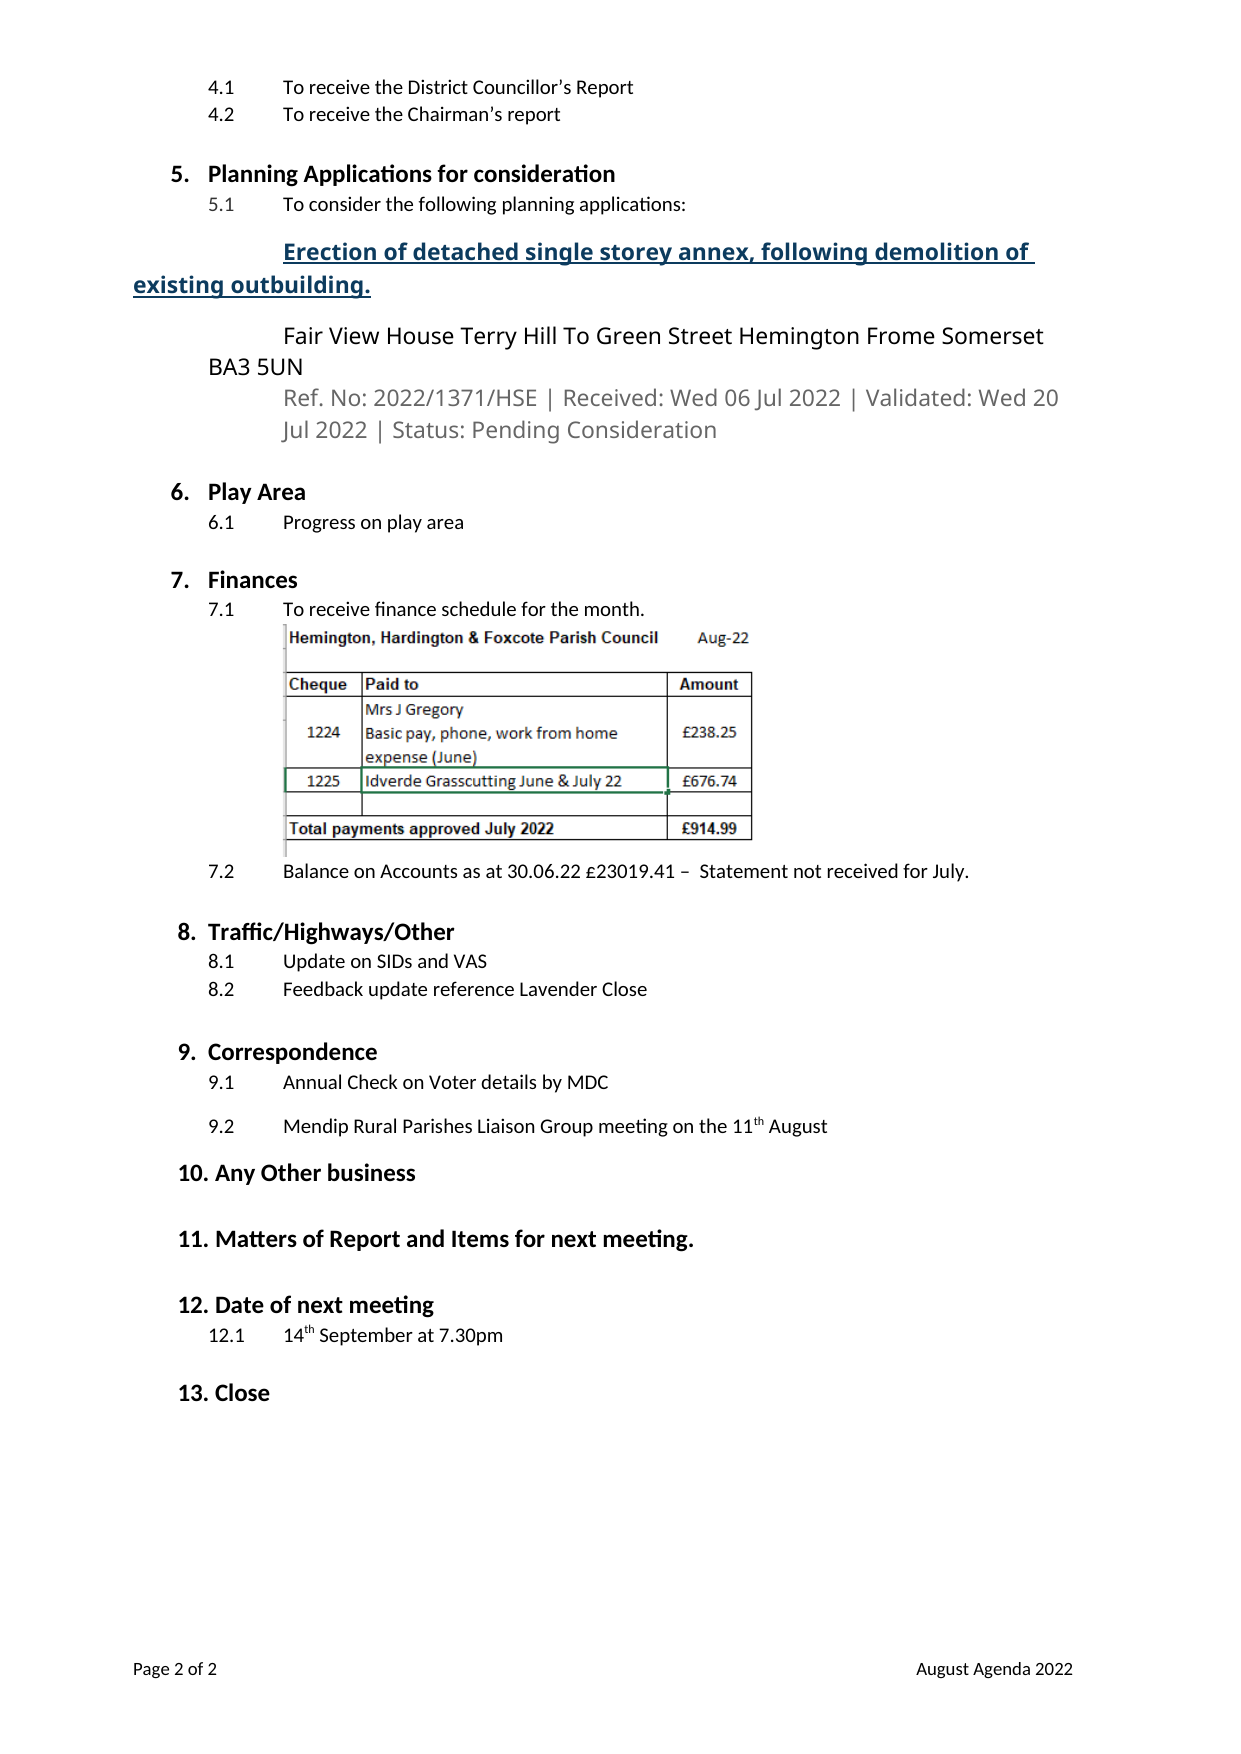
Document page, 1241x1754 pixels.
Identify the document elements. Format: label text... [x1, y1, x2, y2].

text 7.2 Balance on Accounts as at 30.06.22 £23019.41 – Statement not received for July. [208, 858, 1090, 884]
list 7.1 To receive finance schedule for the month. [208, 597, 1090, 622]
list Date of next meeting [177, 1289, 1090, 1319]
list Any Other business [177, 1157, 1090, 1188]
list 8.1 Update on SIDs and VAS [208, 948, 1090, 974]
list Close [177, 1377, 1090, 1407]
text Fair View House Terry Hill To Green Street Hemington Frome Somerset BA3 5UN [208, 320, 1090, 382]
list 12.1 14th September at 7.30pm [208, 1322, 1090, 1347]
list 4.1 To receive the District Councillor’s Report [208, 74, 1090, 99]
list Matters of Report and Items for next meeting. [177, 1223, 1090, 1254]
list Play Area [170, 476, 1090, 507]
text 8. Traffic/Highways/Other [133, 916, 1090, 946]
list 5.1 To consider the following planning applications: [283, 192, 1090, 217]
text 9. Correspondence [133, 1036, 1090, 1067]
text 9.2 Mendip Rural Parishes Liaison Group meeting on the 11th August [208, 1113, 1090, 1139]
text Erection of detached single storey annex, following demolition of existing outbuilding. [133, 236, 1090, 301]
list 8.2 Feedback update reference Lavender Close [208, 976, 1090, 1001]
list 6.1 Progress on play area [208, 509, 1090, 534]
text 9.1 Annual Check on Voter details by MDC [208, 1069, 1090, 1094]
list 4.2 To receive the Chairman’s report [208, 101, 1090, 127]
list Planning Applications for consideration [170, 159, 1090, 189]
text Ref. No: 2022/1371/HSE | Received: Wed 06 Jul 2022 | Validated: Wed 20 Jul 2022 | Status: Pending Consideration [283, 382, 1090, 445]
picture [282, 624, 763, 857]
list Finances [170, 564, 1090, 594]
